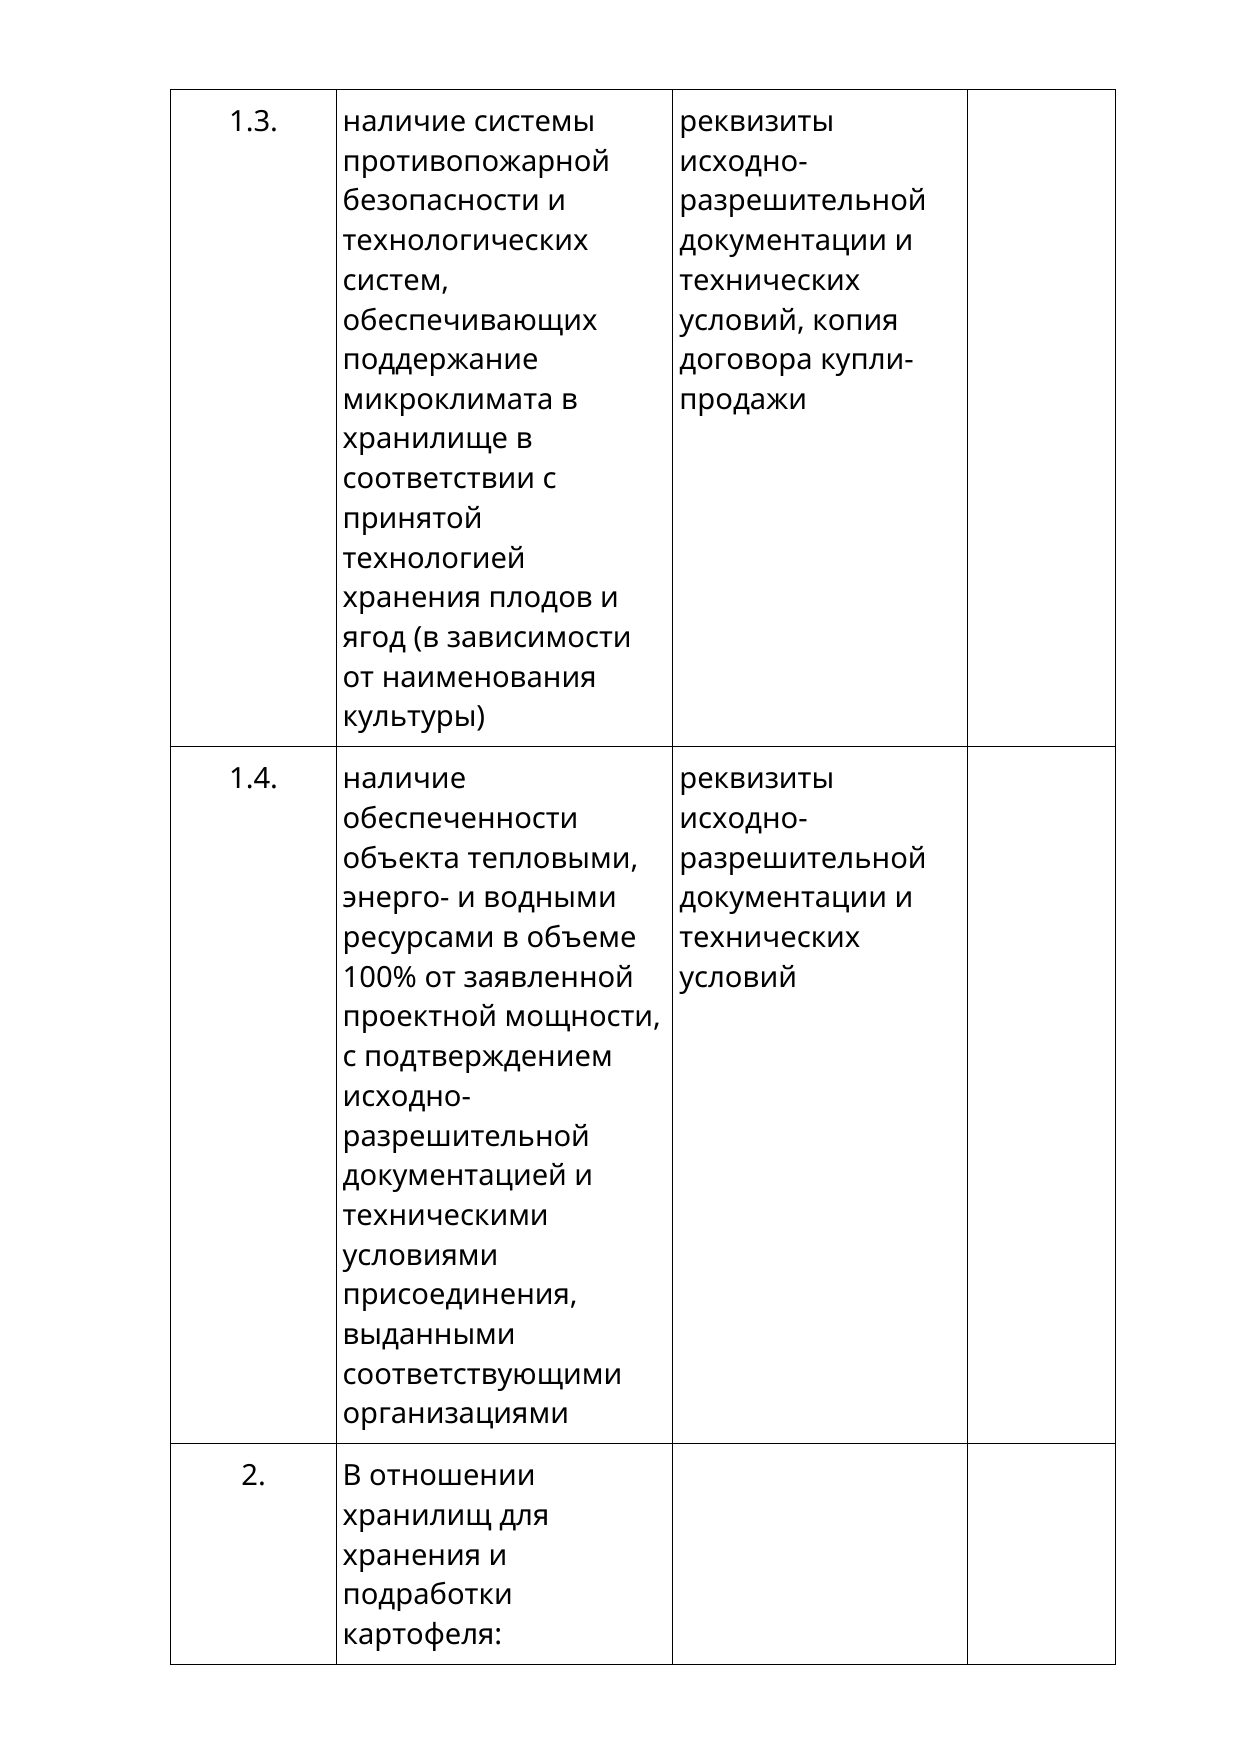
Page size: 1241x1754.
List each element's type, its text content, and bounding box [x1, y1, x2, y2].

table_cell наличие системы противопожарной безопасности и технологических систем, обеспечивающих поддержание микроклимата в хранилище в соответствии с принятой технологией хранения плодов и ягод (в зависимости от наименования культуры) [337, 90, 672, 746]
table_cell 1.3. [171, 90, 336, 746]
table_cell 1.4. [171, 747, 336, 1443]
table_cell В отношении хранилищ для хранения и подработки картофеля: [337, 1444, 672, 1664]
table_cell наличие обеспеченности объекта тепловыми, энерго- и водными ресурсами в объеме 100% от заявленной проектной мощности, с подтверждением исходно-разрешительной документацией и техническими условиями присоединения, выданными соответствующими организациями [337, 747, 672, 1443]
table_cell [968, 1444, 1115, 1664]
table_cell [968, 747, 1115, 1443]
table_cell [673, 1444, 967, 1664]
table_cell реквизиты исходно-разрешительной документации и технических условий, копия договора купли-продажи [673, 90, 967, 746]
table_cell 2. [171, 1444, 336, 1664]
table_cell [968, 90, 1115, 746]
table_cell реквизиты исходно-разрешительной документации и технических условий [673, 747, 967, 1443]
